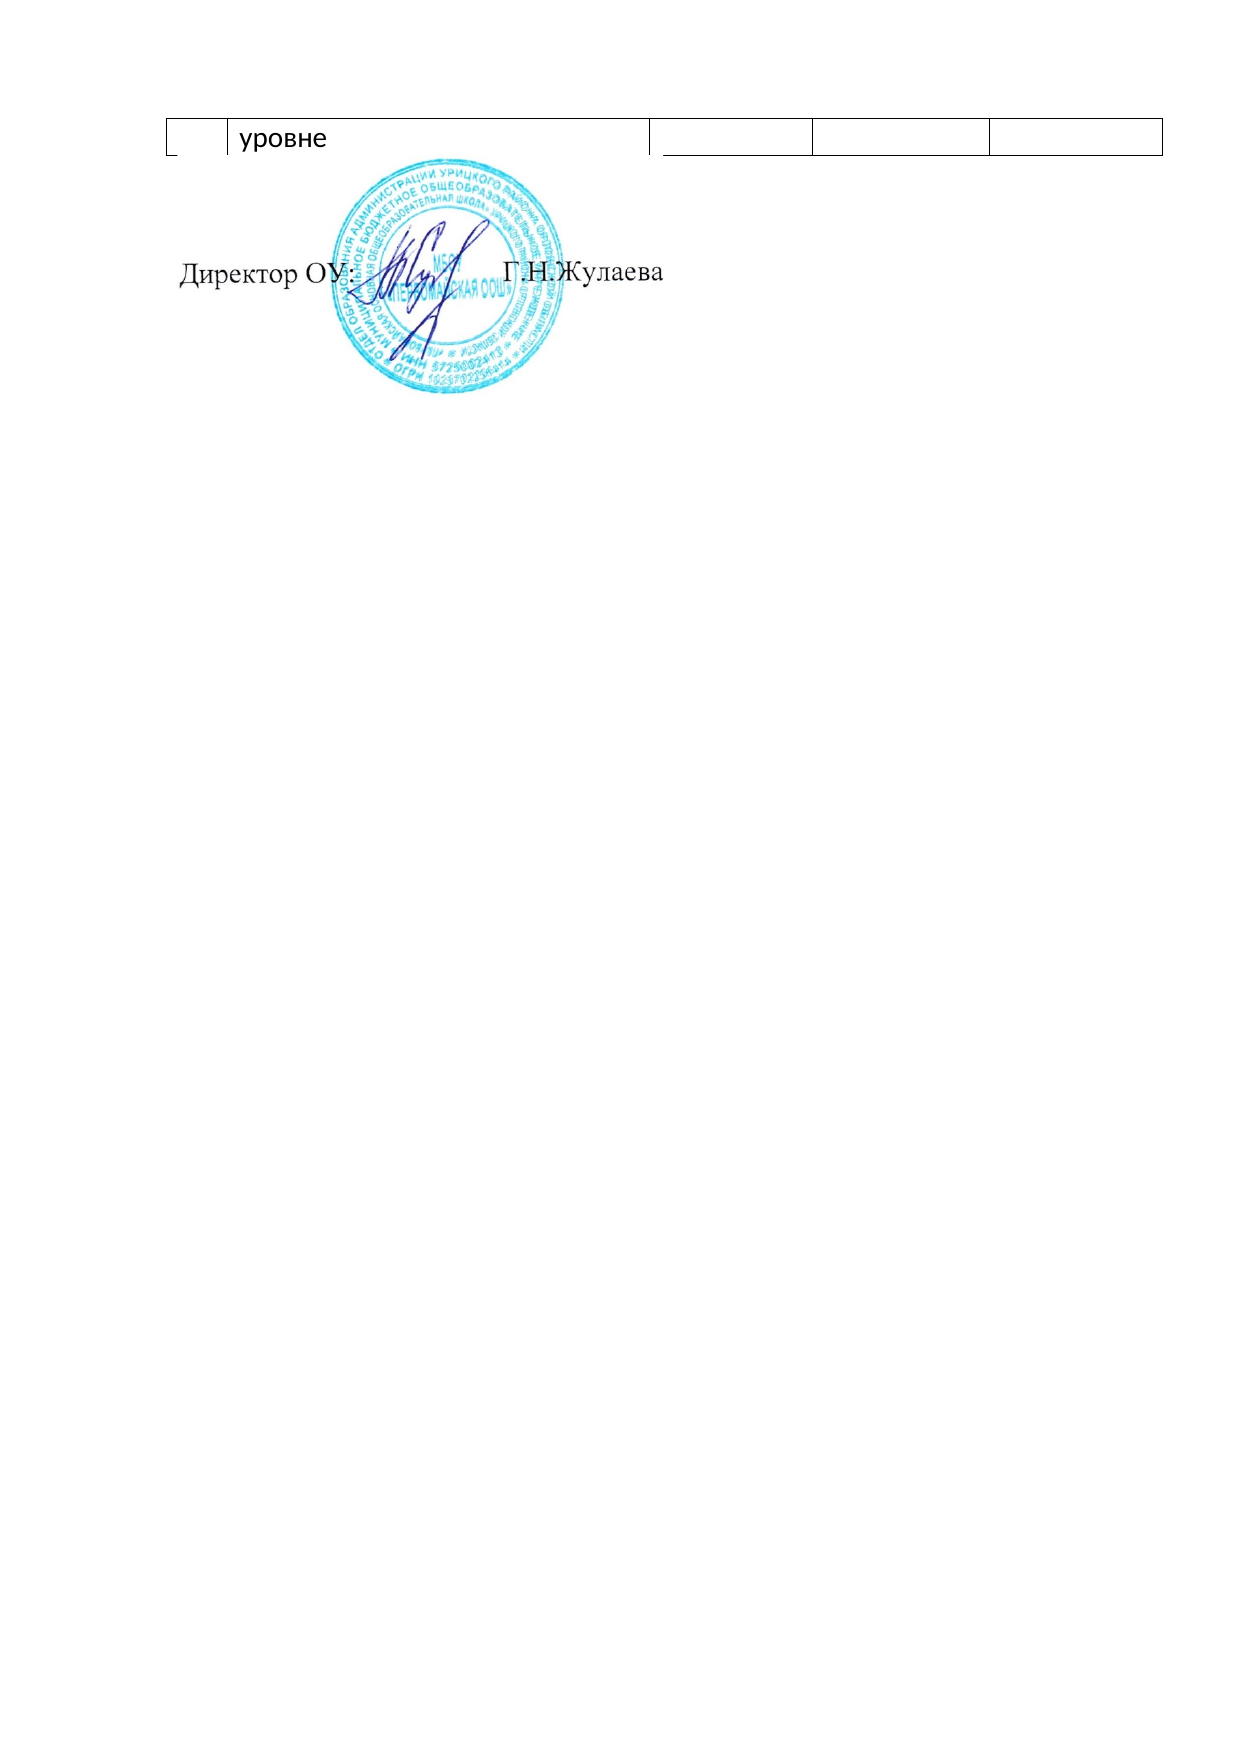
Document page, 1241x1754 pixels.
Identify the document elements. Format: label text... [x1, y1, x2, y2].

table_cell 6 [167, 119, 227, 155]
picture [177, 155, 664, 400]
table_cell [228, 119, 649, 155]
table_cell [650, 119, 812, 155]
table_cell [813, 119, 989, 155]
table_cell [990, 119, 1162, 155]
